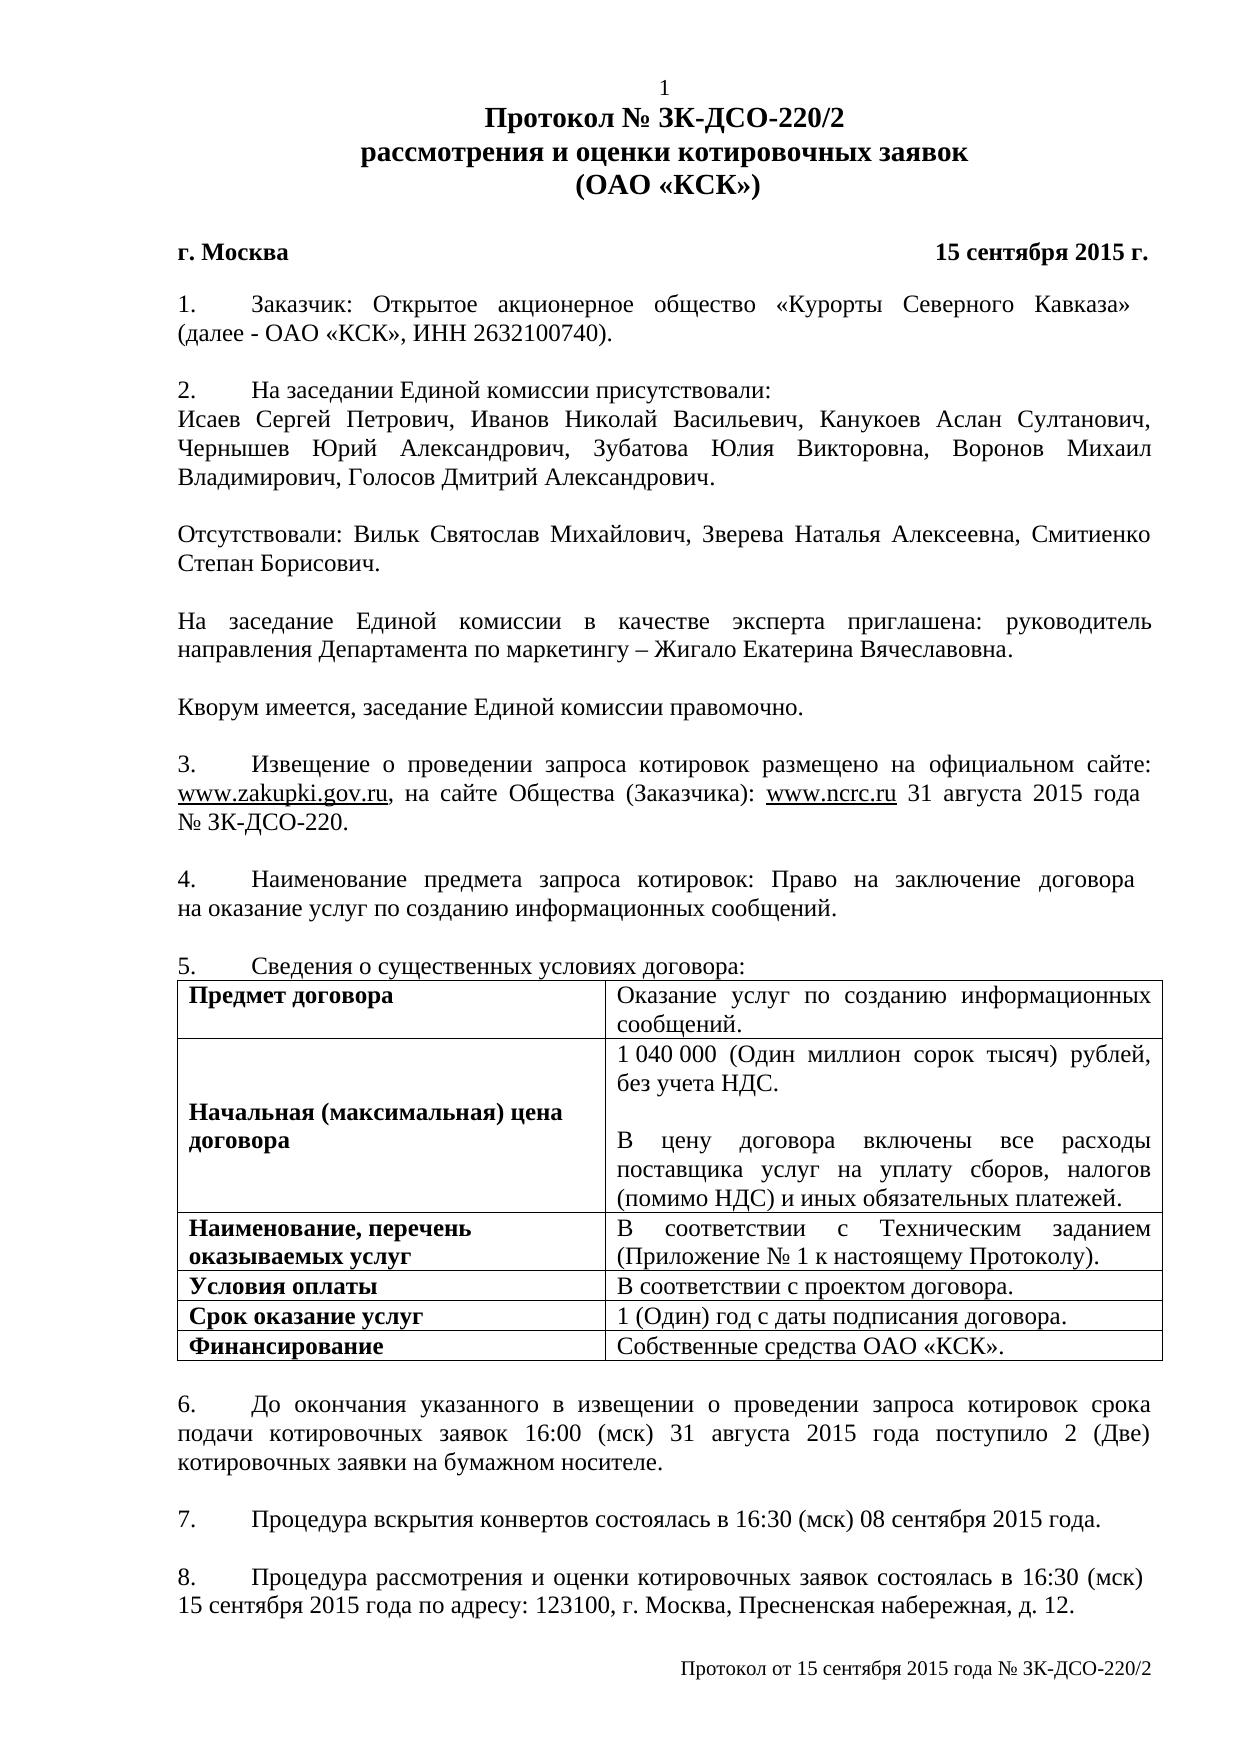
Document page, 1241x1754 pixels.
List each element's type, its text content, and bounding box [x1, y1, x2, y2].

table_header Предмет договора [178, 981, 605, 1038]
text Кворум имеется, заседание Единой комиссии правомочно. [177, 692, 1152, 721]
list До окончания указанного в извещении о проведении запроса котировок срока подачи котировочных заявок 16:00 (мск) 31 августа 2015 года поступило 2 (Две) котировочных заявки на бумажном носителе. [177, 1389, 1152, 1476]
list Сведения о существенных условиях договора: [177, 951, 1152, 979]
table_cell Условия оплаты [178, 1271, 605, 1300]
table_cell В соответствии с проектом договора. [606, 1271, 1162, 1300]
list Заказчик: Открытое акционерное общество «Курорты Северного Кавказа» (далее - ОАО «КСК», ИНН 2632100740). [177, 289, 1152, 347]
list Наименование предмета запроса котировок: Право на заключение договора на оказание услуг по созданию информационных сообщений. [177, 864, 1152, 922]
text (ОАО «КСК») [177, 167, 1152, 201]
text Протокол № ЗК-ДСО-220/2 [177, 100, 1152, 134]
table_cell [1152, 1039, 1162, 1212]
table_cell Начальная (максимальная) цена договора [178, 1039, 605, 1212]
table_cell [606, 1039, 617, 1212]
table_cell Срок оказание услуг [178, 1301, 605, 1330]
text Отсутствовали: Вильк Святослав Михайлович, Зверева Наталья Алексеевна, Смитиенко Степан Борисович. [177, 519, 1152, 577]
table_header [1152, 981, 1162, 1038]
table_header г. Москва [176, 214, 514, 289]
list На заседании Единой комиссии присутствовали: [177, 375, 1152, 404]
text На заседание Единой комиссии в качестве эксперта приглашена: руководитель направления Департамента по маркетингу – Жигало Екатерина Вячеславовна. [177, 606, 1152, 663]
table_cell 1 (Один) год с даты подписания договора. [606, 1301, 1162, 1330]
table_cell Финансирование [178, 1331, 605, 1359]
text рассмотрения и оценки котировочных заявок [177, 134, 1152, 167]
list Процедура рассмотрения и оценки котировочных заявок состоялась в 16:30 (мск) 15 сентября 2015 года по адресу: 123100, г. Москва, Пресненская набережная, д. 12. [177, 1562, 1152, 1619]
table_cell Наименование, перечень оказываемых услуг [178, 1213, 605, 1270]
list Процедура вскрытия конвертов состоялась в 16:30 (мск) 08 сентября 2015 года. [177, 1504, 1152, 1533]
table_cell Собственные средства ОАО «КСК». [606, 1331, 1162, 1359]
table_header 15 сентября 2015 г. [514, 214, 1150, 289]
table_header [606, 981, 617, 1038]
text Исаев Сергей Петрович, Иванов Николай Васильевич, Канукоев Аслан Султанович, Чернышев Юрий Александрович, Зубатова Юлия Викторовна, Воронов Михаил Владимирович, Голосов Дмитрий Александрович. [177, 404, 1152, 491]
list Извещение о проведении запроса котировок размещено на официальном сайте: www.zakupki.gov.ru, на сайте Общества (Заказчика): www.ncrc.ru 31 августа 2015 года № ЗК-ДСО-220. [177, 749, 1152, 836]
table_cell В соответствии с Техническим заданием (Приложение № 1 к настоящему Протоколу). [606, 1213, 1162, 1270]
